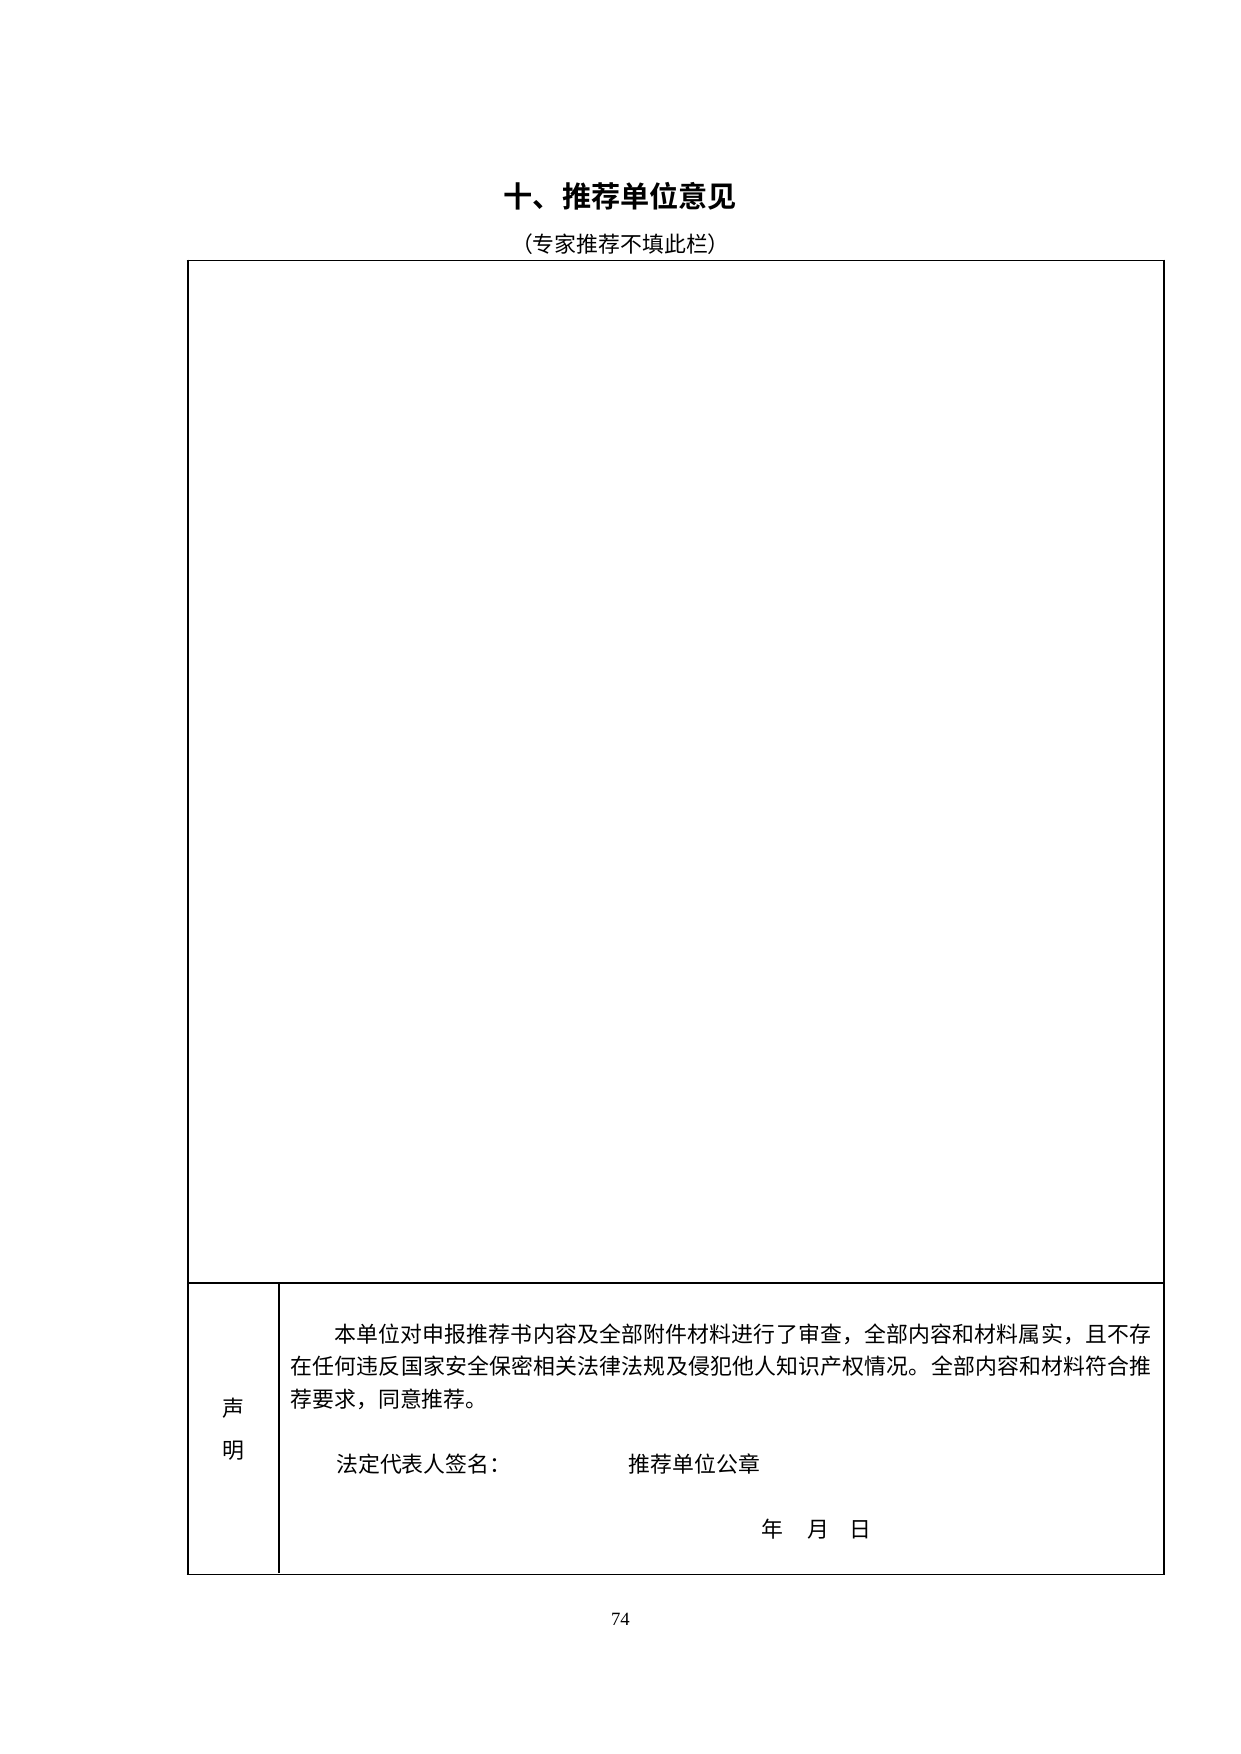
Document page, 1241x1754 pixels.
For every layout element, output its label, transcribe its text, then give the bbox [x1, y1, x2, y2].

table_cell 声 明 [189, 1284, 278, 1573]
table_header [189, 261, 1163, 1282]
table_cell 本单位对申报推荐书内容及全部附件材料进行了审查，全部内容和材料属实，且不存在任何违反国家安全保密相关法律法规及侵犯他人知识产权情况。全部内容和材料符合推荐要求，同意推荐。 法定代表人签名： 推荐单位公章 年 月 日 [280, 1284, 1163, 1573]
text 十、推荐单位意见 [187, 162, 1053, 227]
text （专家推荐不填此栏） [187, 227, 1053, 259]
